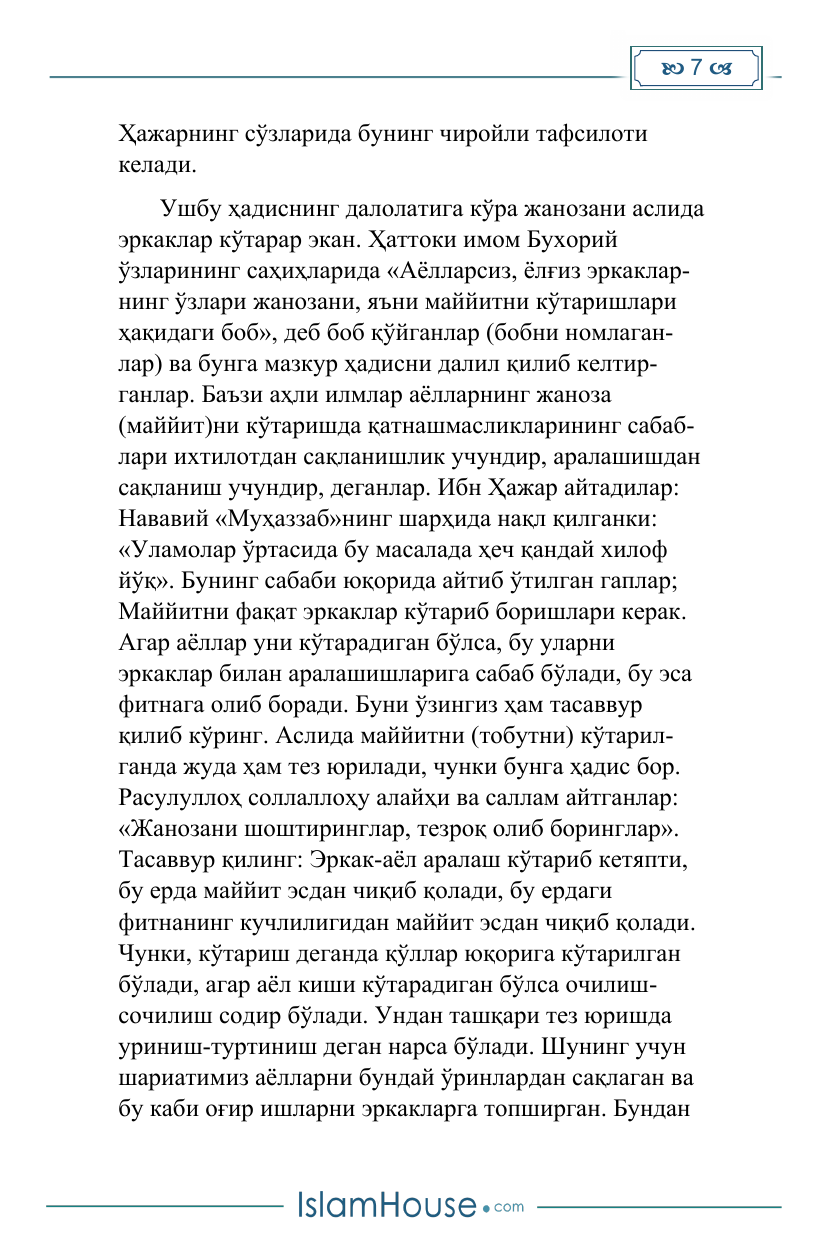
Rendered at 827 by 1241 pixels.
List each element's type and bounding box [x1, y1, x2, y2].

text [118, 193, 709, 1122]
picture [39, 1186, 284, 1223]
text [118, 118, 709, 178]
picture [291, 1186, 782, 1224]
